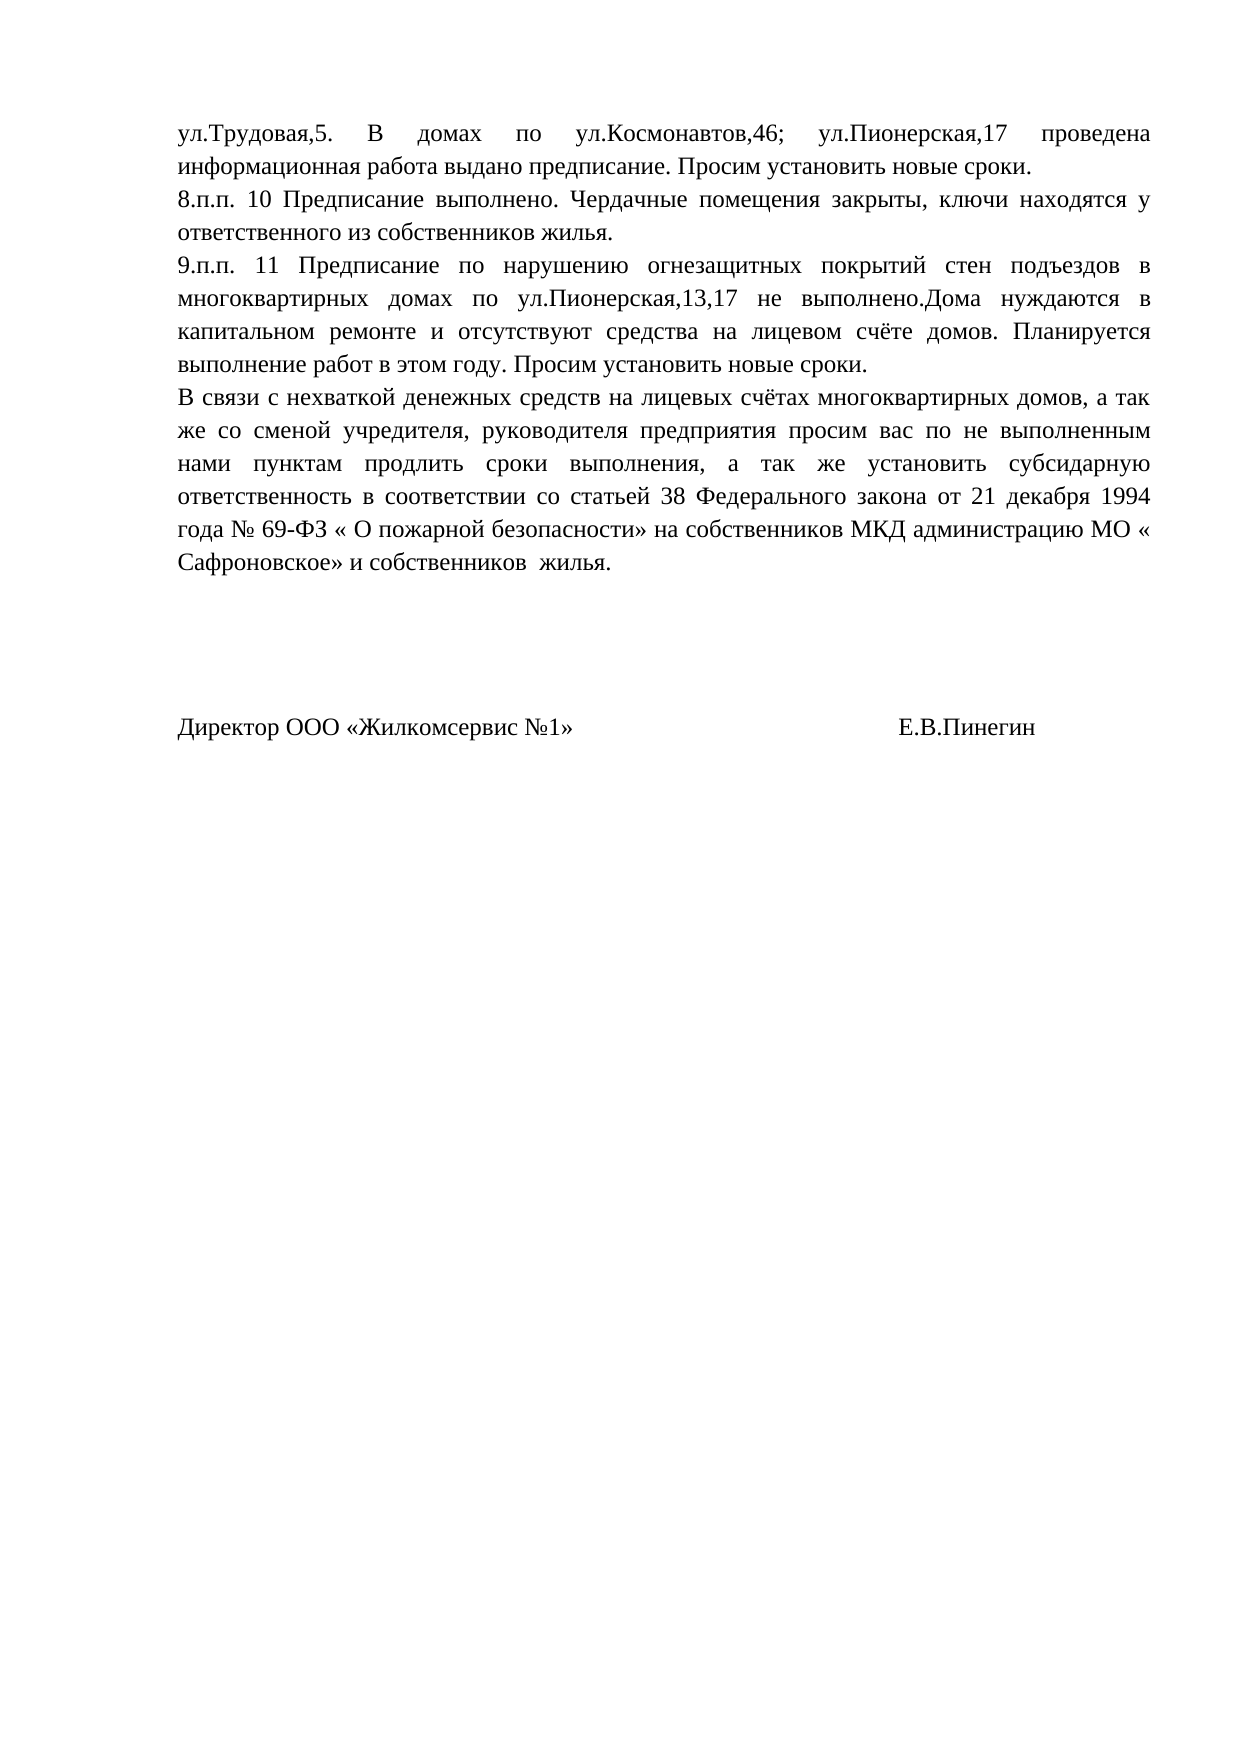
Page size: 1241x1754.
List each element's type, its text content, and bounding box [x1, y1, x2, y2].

text 9.п.п. 11 Предписание по нарушению огнезащитных покрытий стен подъездов в многоквартирных домах по ул.Пионерская,13,17 не выполнено.Дома нуждаются в капитальном ремонте и отсутствуют средства на лицевом счёте домов. Планируется выполнение работ в этом году. Просим установить новые сроки. [177, 250, 1152, 378]
text Директор ООО «Жилкомсервис №1» Е.В.Пинегин [177, 712, 1152, 740]
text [177, 118, 1152, 180]
text 8.п.п. 10 Предписание выполнено. Чердачные помещения закрыты, ключи находятся у ответственного из собственников жилья. [177, 184, 1152, 246]
text В связи с нехваткой денежных средств на лицевых счётах многоквартирных домов, а так же со сменой учредителя, руководителя предприятия просим вас по не выполненным нами пунктам продлить сроки выполнения, а так же установить субсидарную ответственность в соответствии со статьей 38 Федерального закона от 21 декабря 1994 года № 69-ФЗ « О пожарной безопасности» на собственников МКД администрацию МО « Сафроновское» и собственников жилья. [177, 382, 1152, 576]
